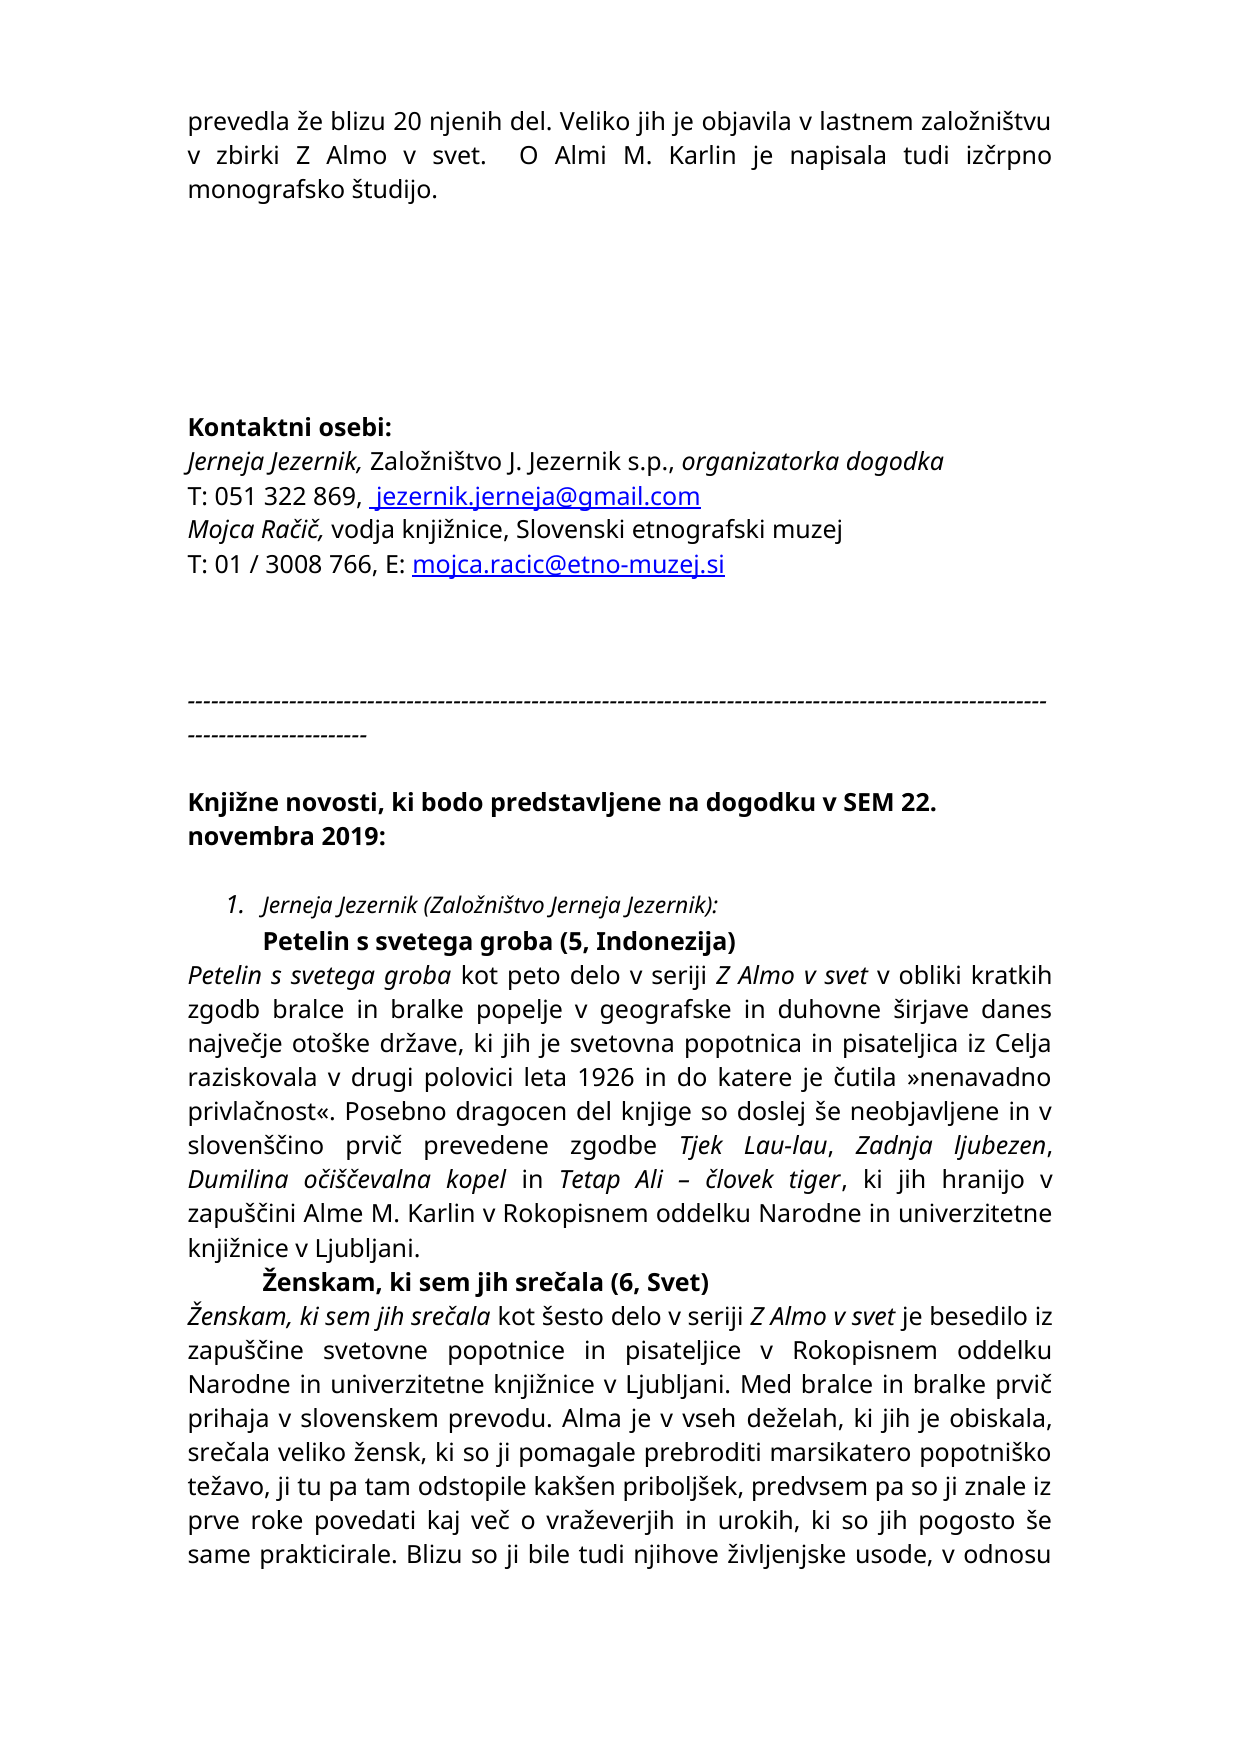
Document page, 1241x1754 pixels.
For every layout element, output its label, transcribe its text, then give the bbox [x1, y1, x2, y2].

text Kontaktni osebi: [187, 410, 1053, 444]
text T: 051 322 869, jezernik.jerneja@gmail.com Mojca Račič, vodja knjižnice, Slovenski etnografski muzej [187, 478, 1053, 546]
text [187, 103, 1053, 206]
list Ženskam, ki sem jih srečala (6, Svet) [262, 1264, 1053, 1298]
list Petelin s svetega groba (5, Indonezija) [262, 924, 1053, 958]
text Jerneja Jezernik, Založništvo J. Jezernik s.p., organizatorka dogodka [187, 444, 1053, 478]
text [187, 1298, 1053, 1571]
list Jerneja Jezernik (Založništvo Jerneja Jezernik): [225, 887, 1053, 921]
text Petelin s svetega groba kot peto delo v seriji Z Almo v svet v obliki kratkih zgodb bralce in bralke popelje v geografske in duhovne širjave danes največje otoške države, ki jih je svetovna popotnica in pisateljica iz Celja raziskovala v drugi polovici leta 1926 in do katere je čutila »nenavadno privlačnost«. Posebno dragocen del knjige so doslej še neobjavljene in v slovenščino prvič prevedene zgodbe Tjek Lau-lau, Zadnja ljubezen, Dumilina očiščevalna kopel in Tetap Ali – človek tiger, ki jih hranijo v zapuščini Alme M. Karlin v Rokopisnem oddelku Narodne in univerzitetne knjižnice v Ljubljani. [187, 958, 1053, 1264]
text T: 01 / 3008 766, E: mojca.racic@etno-muzej.si [187, 546, 1053, 580]
text Knjižne novosti, ki bodo predstavljene na dogodku v SEM 22. novembra 2019: [187, 785, 1053, 853]
text ------------------------------------------------------------------------------------------------------------------------------------- [187, 682, 1053, 751]
